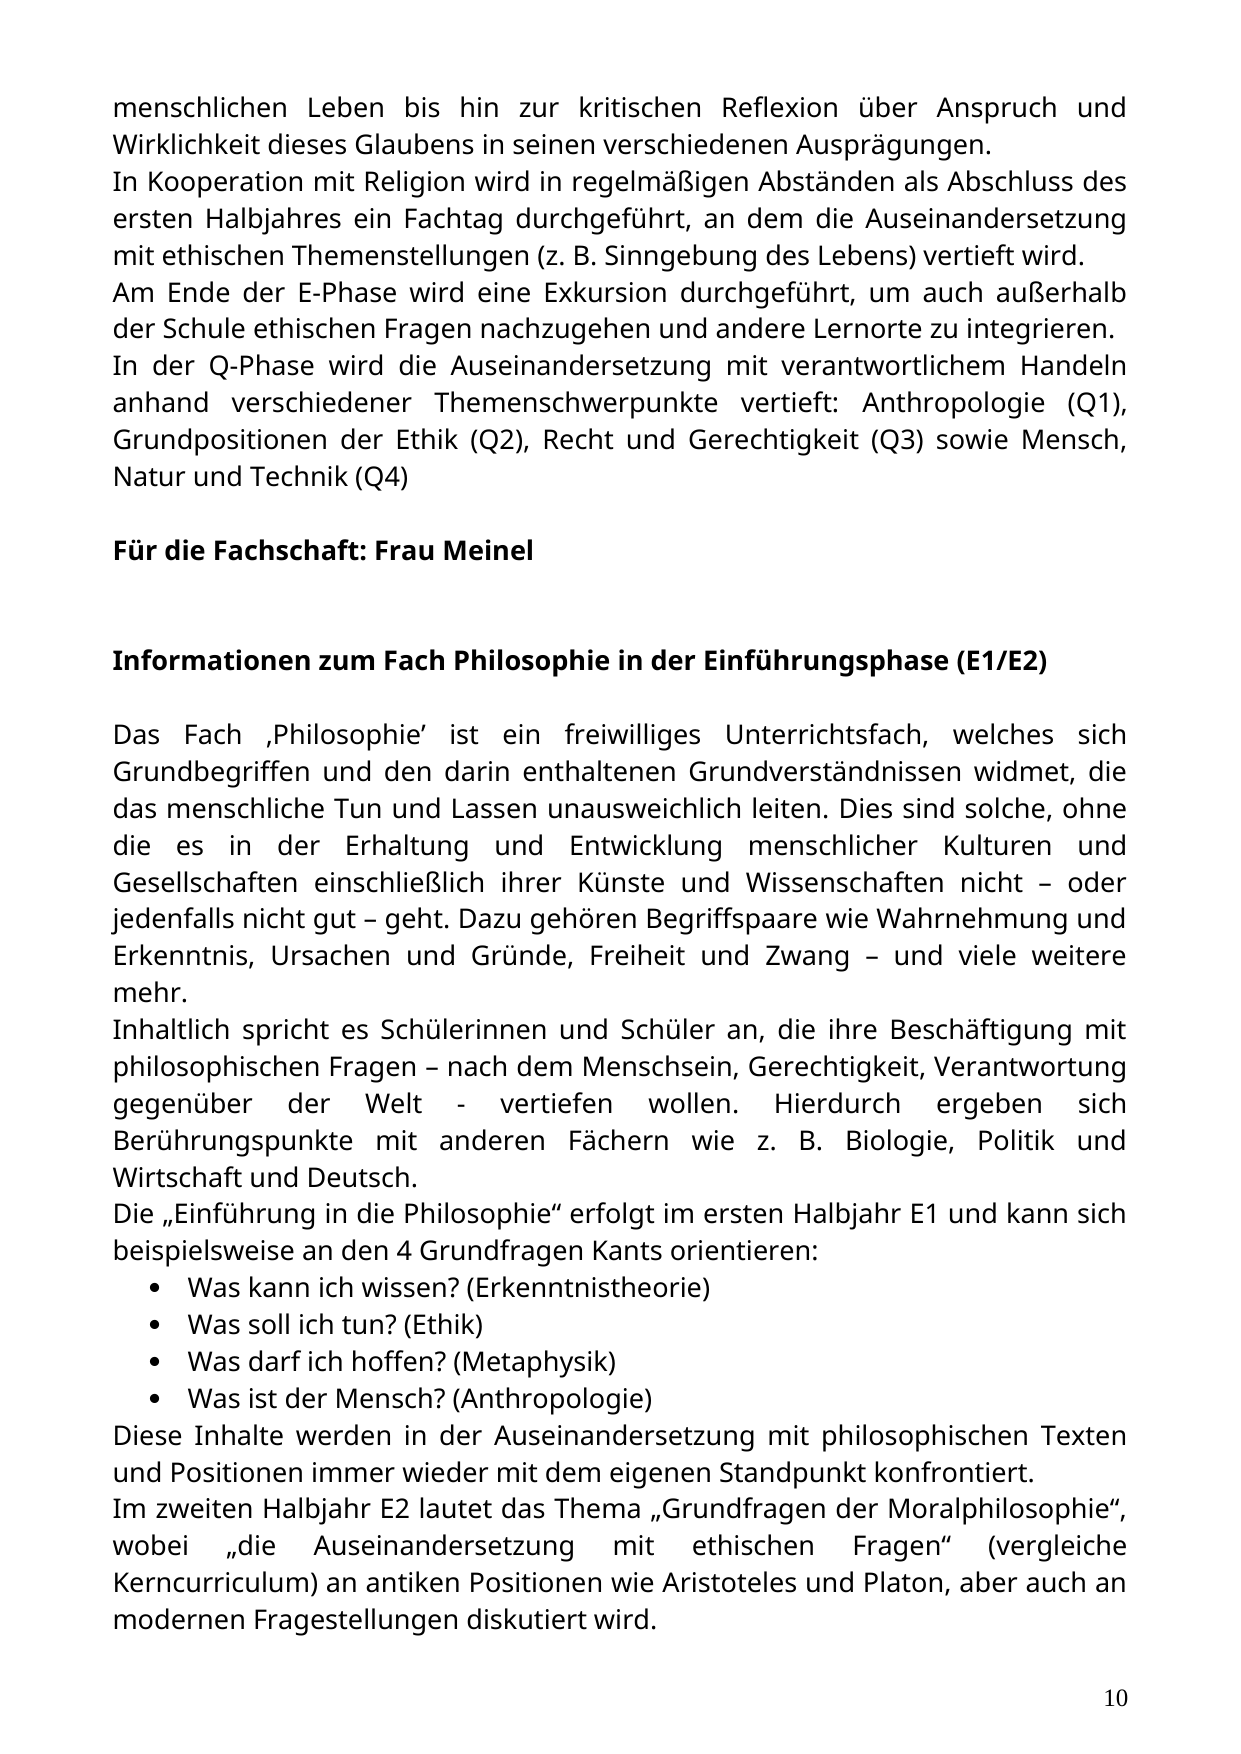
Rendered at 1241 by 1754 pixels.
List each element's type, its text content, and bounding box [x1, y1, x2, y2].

list Was darf ich hoffen? (Metaphysik) [150, 1342, 1128, 1379]
text Diese Inhalte werden in der Auseinandersetzung mit philosophischen Texten und Positionen immer wieder mit dem eigenen Standpunkt konfrontiert. [112, 1416, 1128, 1490]
text Die „Einführung in die Philosophie“ erfolgt im ersten Halbjahr E1 und kann sich beispielsweise an den 4 Grundfragen Kants orientieren: [112, 1195, 1128, 1269]
text Inhaltlich spricht es Schülerinnen und Schüler an, die ihre Beschäftigung mit philosophischen Fragen – nach dem Menschsein, Gerechtigkeit, Verantwortung gegenüber der Welt - vertiefen wollen. Hierdurch ergeben sich Berührungspunkte mit anderen Fächern wie z. B. Biologie, Politik und Wirtschaft und Deutsch. [112, 1011, 1128, 1195]
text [112, 89, 1128, 162]
list Was ist der Mensch? (Anthropologie) [150, 1379, 1128, 1416]
text In der Q-Phase wird die Auseinandersetzung mit verantwortlichem Handeln anhand verschiedener Themenschwerpunkte vertieft: Anthropologie (Q1), Grundpositionen der Ethik (Q2), Recht und Gerechtigkeit (Q3) sowie Mensch, Natur und Technik (Q4) [112, 347, 1128, 494]
text Das Fach ‚Philosophie’ ist ein freiwilliges Unterrichtsfach, welches sich Grundbegriffen und den darin enthaltenen Grundverständnissen widmet, die das menschliche Tun und Lassen unausweichlich leiten. Dies sind solche, ohne die es in der Erhaltung und Entwicklung menschlicher Kulturen und Gesellschaften einschließlich ihrer Künste und Wissenschaften nicht – oder jedenfalls nicht gut – geht. Dazu gehören Begriffspaare wie Wahrnehmung und Erkenntnis, Ursachen und Gründe, Freiheit und Zwang – und viele weitere mehr. [112, 716, 1128, 1011]
text Informationen zum Fach Philosophie in der Einführungsphase (E1/E2) [112, 642, 1128, 679]
text Für die Fachschaft: Frau Meinel [112, 531, 1128, 568]
list Was kann ich wissen? (Erkenntnistheorie) [150, 1269, 1128, 1306]
text Am Ende der E-Phase wird eine Exkursion durchgeführt, um auch außerhalb der Schule ethischen Fragen nachzugehen und andere Lernorte zu integrieren. [112, 273, 1128, 347]
list Was soll ich tun? (Ethik) [150, 1306, 1128, 1342]
text Im zweiten Halbjahr E2 lautet das Thema „Grundfragen der Moralphilosophie“, wobei „die Auseinandersetzung mit ethischen Fragen“ (vergleiche Kerncurriculum) an antiken Positionen wie Aristoteles und Platon, aber auch an modernen Fragestellungen diskutiert wird. [112, 1490, 1128, 1637]
text In Kooperation mit Religion wird in regelmäßigen Abständen als Abschluss des ersten Halbjahres ein Fachtag durchgeführt, an dem die Auseinandersetzung mit ethischen Themenstellungen (z. B. Sinngebung des Lebens) vertieft wird. [112, 162, 1128, 273]
